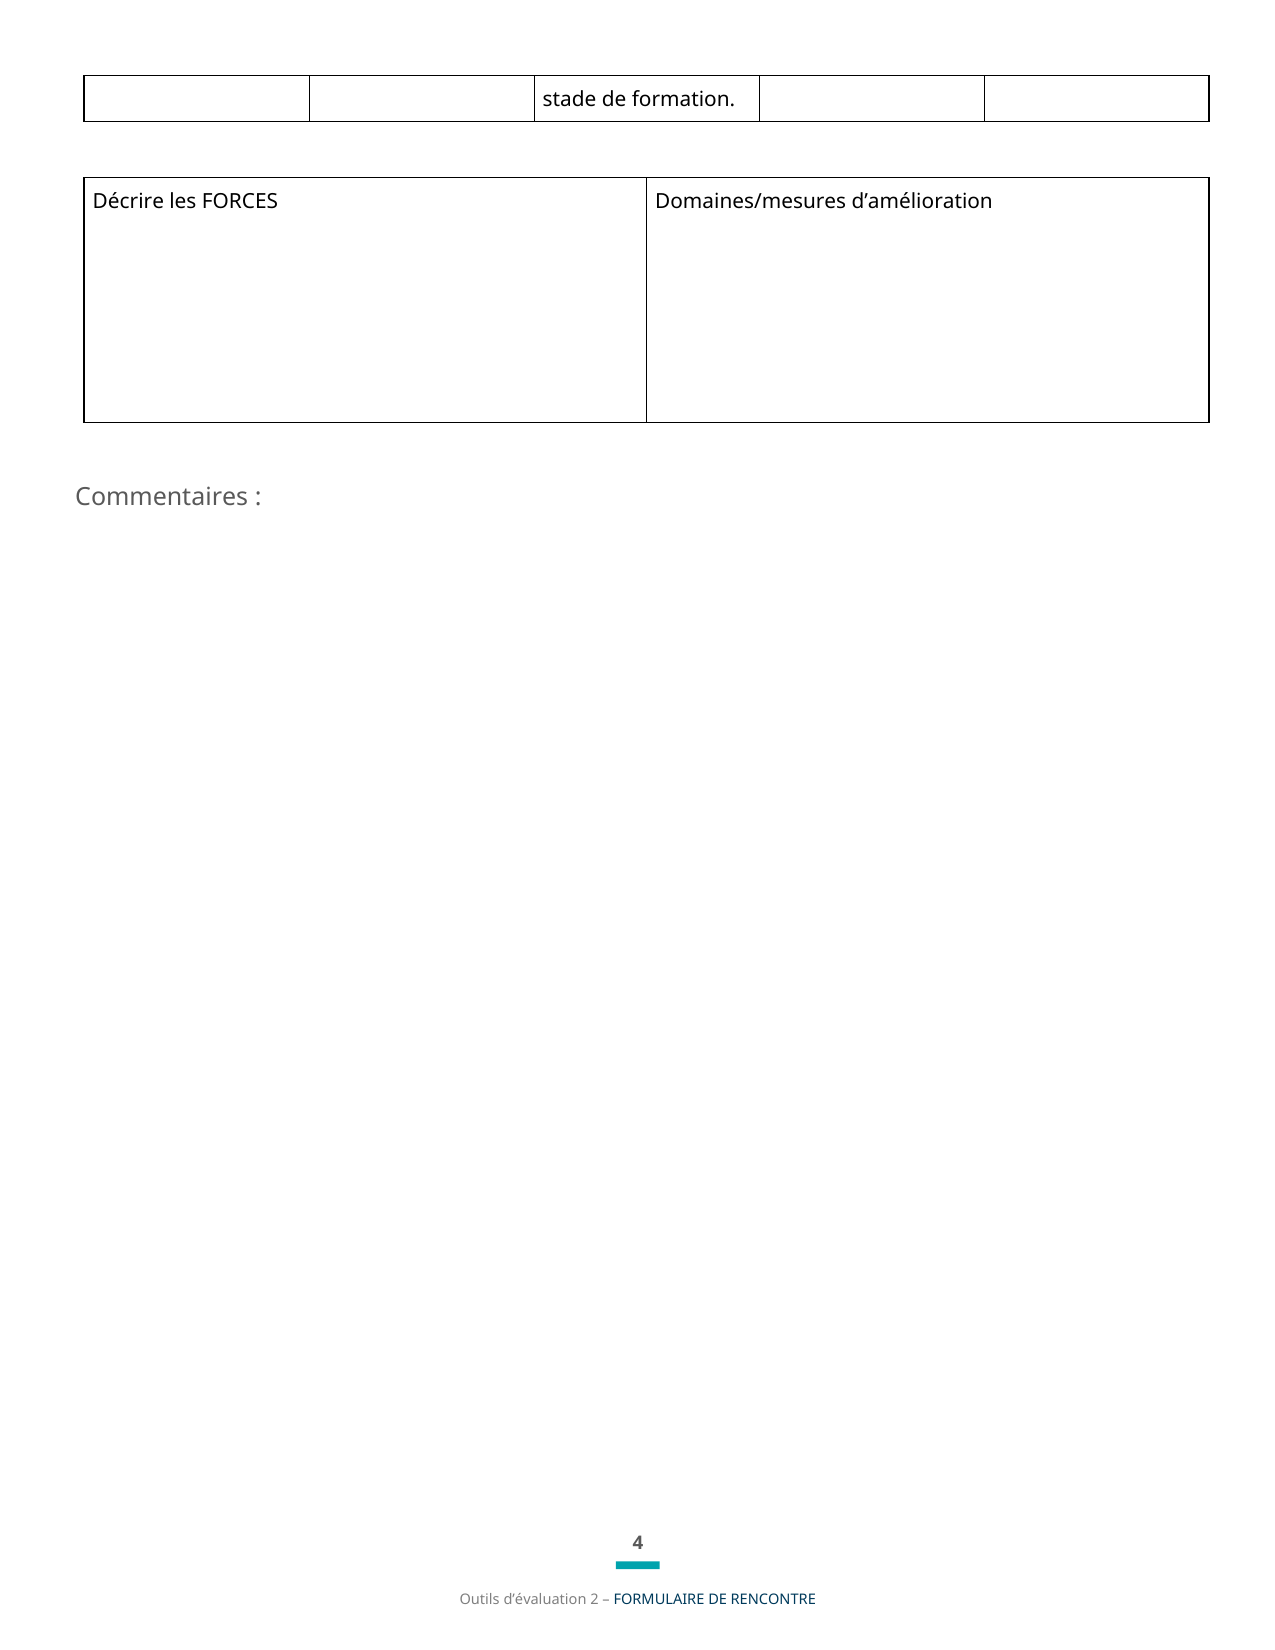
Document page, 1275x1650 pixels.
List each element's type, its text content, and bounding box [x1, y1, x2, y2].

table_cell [985, 76, 1208, 121]
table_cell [535, 76, 759, 121]
table_cell [760, 76, 984, 121]
table_cell [310, 76, 534, 121]
text Commentaires : [75, 478, 1200, 512]
table_header Domaines/mesures d’amélioration [647, 178, 1208, 422]
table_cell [85, 76, 309, 121]
table_header Décrire les FORCES [85, 178, 646, 422]
